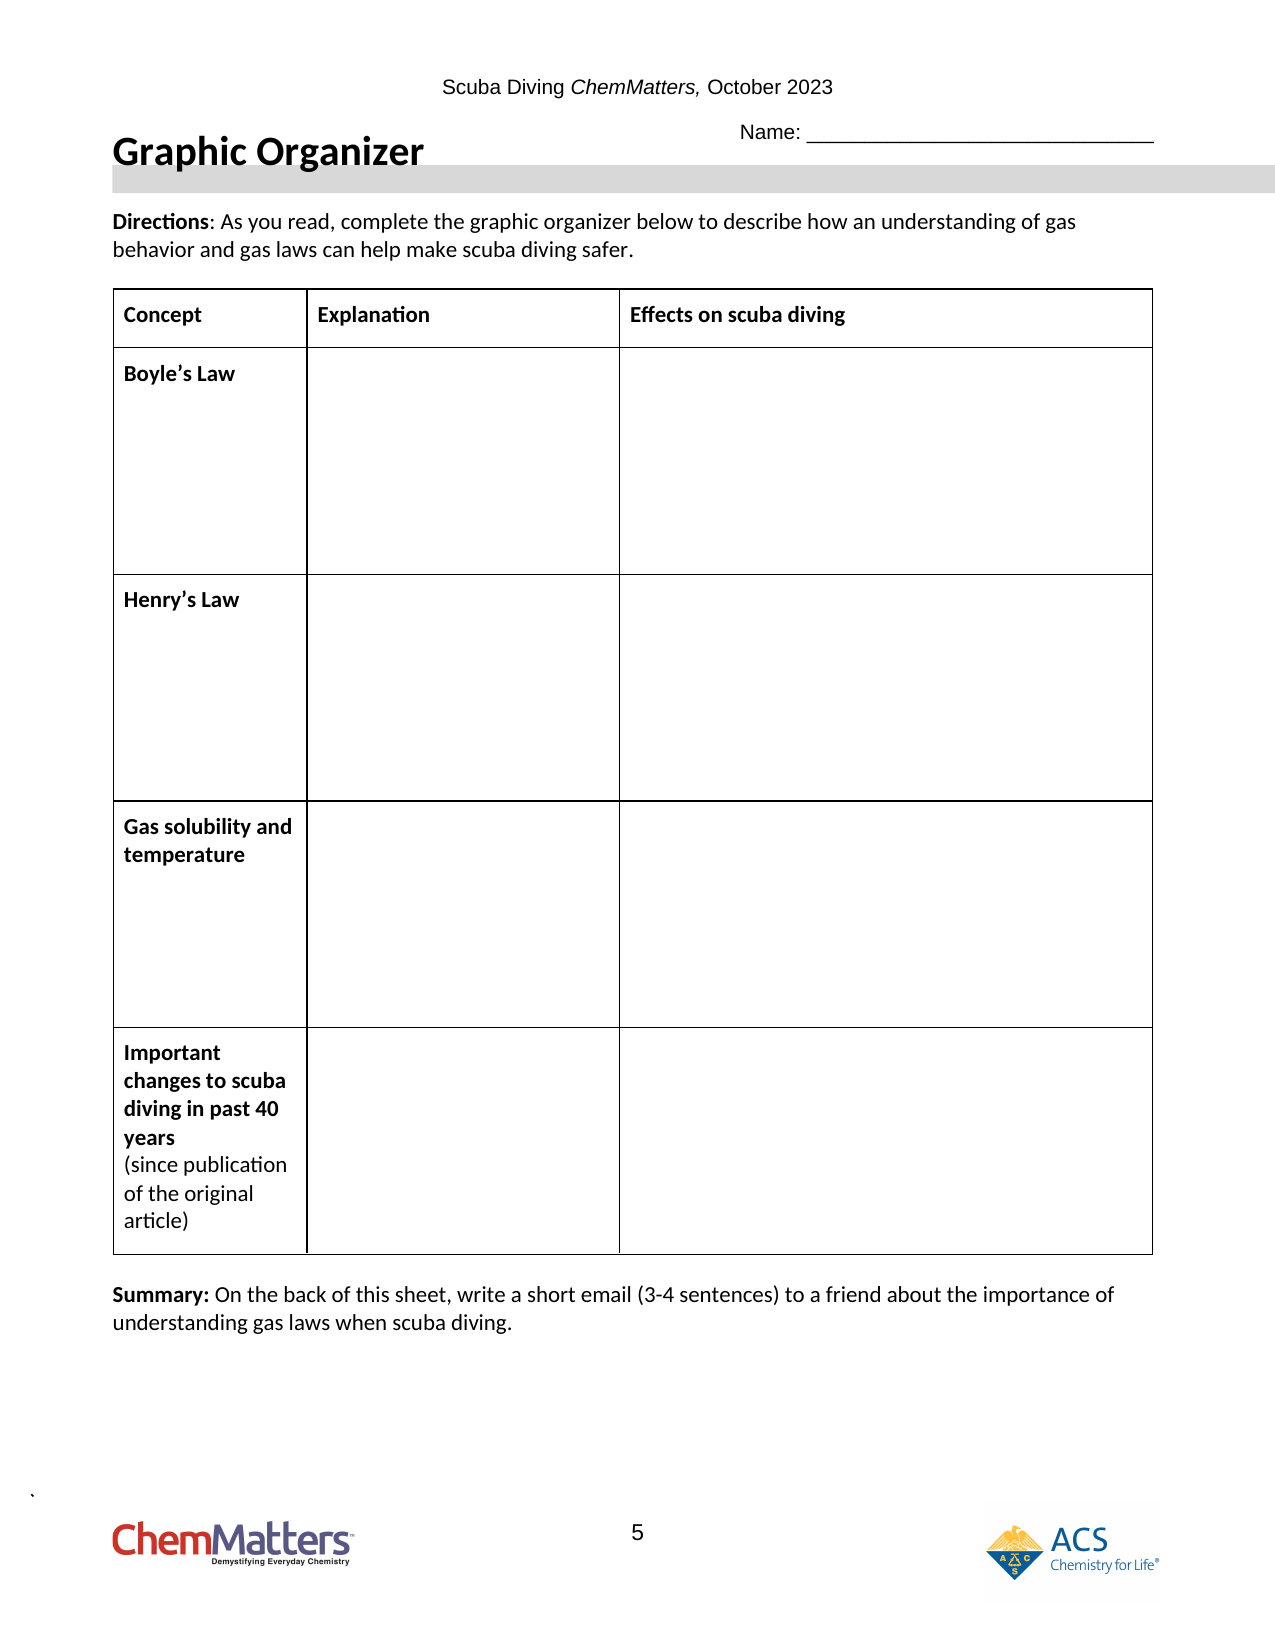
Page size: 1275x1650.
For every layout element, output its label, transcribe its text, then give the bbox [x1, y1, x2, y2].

table_cell [308, 1028, 619, 1253]
picture [982, 1502, 1163, 1603]
table_cell [620, 1028, 1152, 1253]
table_cell [308, 575, 619, 800]
table_cell [620, 348, 1152, 573]
table_cell [620, 802, 1152, 1027]
table_cell Henry’s Law [114, 575, 306, 800]
table_cell Gas solubility and temperature [114, 802, 306, 1027]
table_cell [308, 348, 619, 573]
table_cell [308, 802, 619, 1027]
table_cell Boyle’s Law [114, 348, 306, 573]
text Directions: As you read, complete the graphic organizer below to describe how an understanding of gas behavior and gas laws can help make scuba diving safer. [112, 207, 1162, 263]
table_cell [620, 575, 1152, 800]
table_cell Important changes to scuba diving in past 40 years (since publication of the original article) [114, 1028, 306, 1253]
picture [112, 1521, 355, 1566]
table_header Concept [114, 290, 306, 347]
table_header Explanation [308, 290, 619, 347]
text Summary: On the back of this sheet, write a short email (3-4 sentences) to a friend about the importance of understanding gas laws when scuba diving. [112, 1280, 1162, 1336]
table_header Effects on scuba diving [620, 290, 1152, 347]
subtitle Graphic Organizer [112, 125, 1162, 176]
